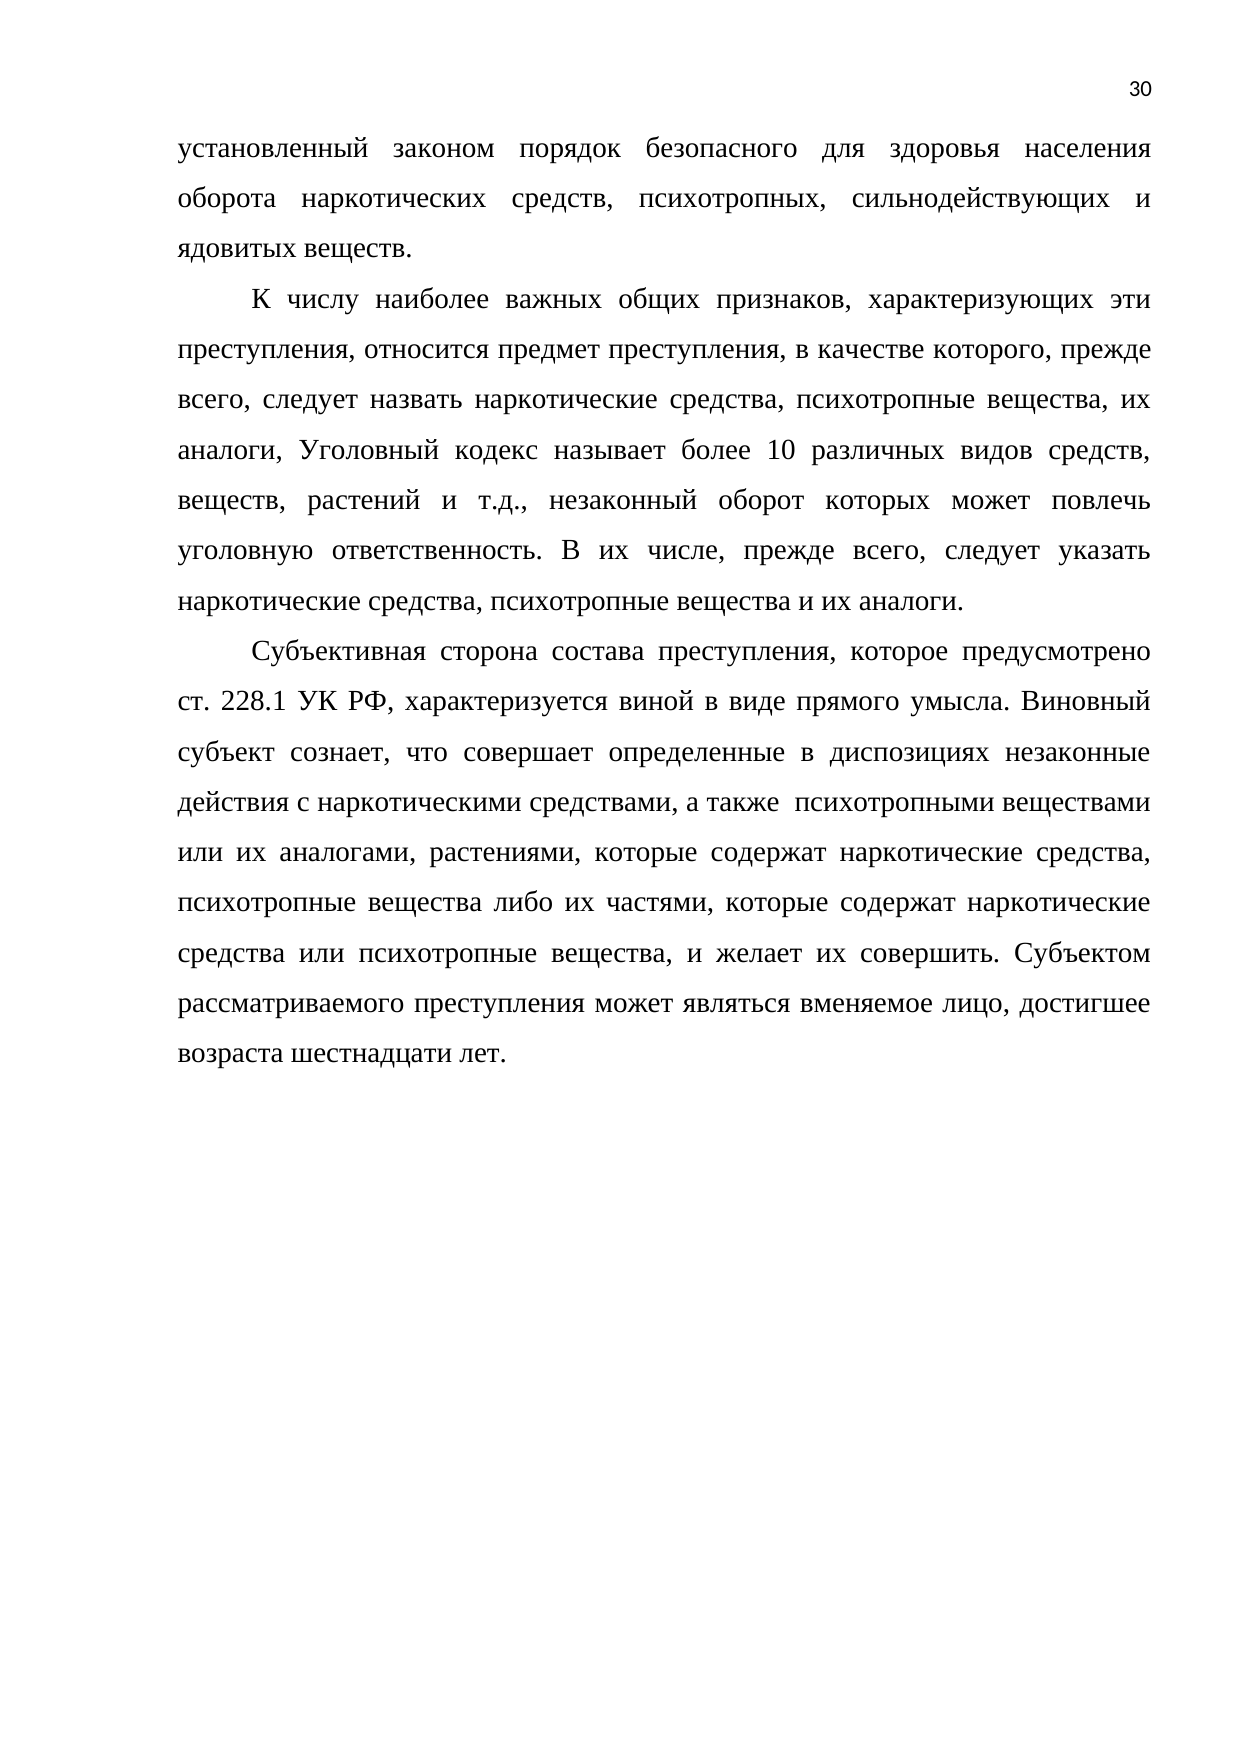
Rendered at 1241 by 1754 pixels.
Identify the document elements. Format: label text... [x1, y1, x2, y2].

text К числу наиболее важных общих признаков, характеризующих эти преступления, относится предмет преступления, в качестве которого, прежде всего, следует назвать наркотические средства, психотропные вещества, их аналоги, Уголовный кодекс называет более 10 различных видов средств, веществ, растений и т.д., незаконный оборот которых может повлечь уголовную ответственность. В их числе, прежде всего, следует указать наркотические средства, психотропные вещества и их аналоги. [177, 281, 1152, 616]
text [177, 130, 1152, 264]
text Субъективная сторона состава преступления, которое предусмотрено ст. 228.1 УК РФ, характеризуется виной в виде прямого умысла. Виновный субъект сознает, что совершает определенные в диспозициях незаконные действия с наркотическими средствами, а также психотропными веществами или их аналогами, растениями, которые содержат наркотические средства, психотропные вещества либо их частями, которые содержат наркотические средства или психотропные вещества, и желает их совершить. Субъектом рассматриваемого преступления может являться вменяемое лицо, достигшее возраста шестнадцати лет. [177, 633, 1152, 1069]
